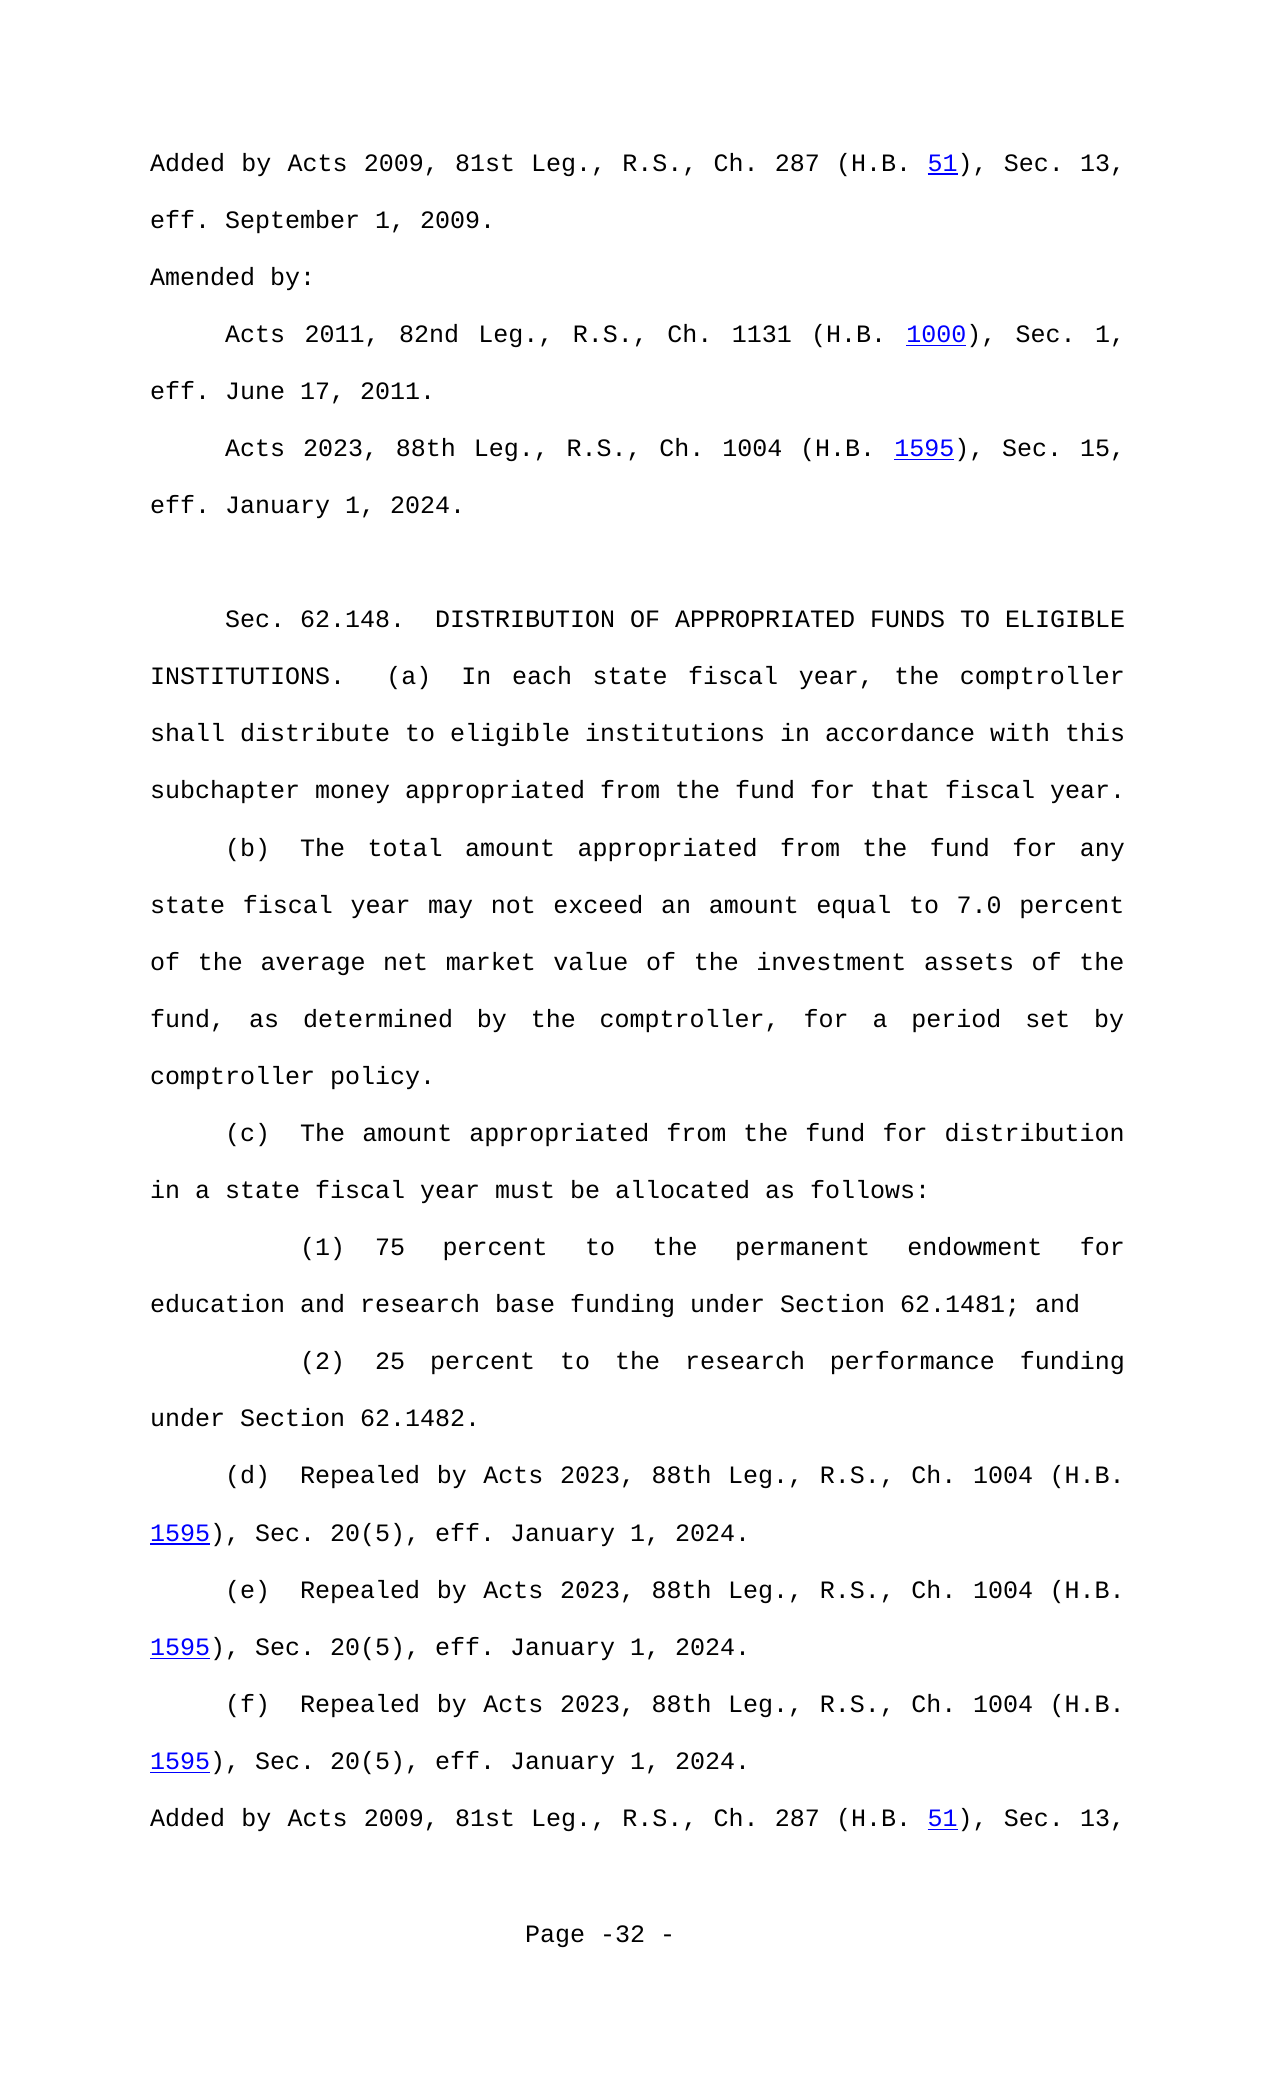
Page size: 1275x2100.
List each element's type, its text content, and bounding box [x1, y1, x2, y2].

text Sec. 62.148. DISTRIBUTION OF APPROPRIATED FUNDS TO ELIGIBLE INSTITUTIONS. (a) In each state fiscal year, the comptroller shall distribute to eligible institutions in accordance with this subchapter money appropriated from the fund for that fiscal year. [150, 607, 1125, 806]
text (f) Repealed by Acts 2023, 88th Leg., R.S., Ch. 1004 (H.B. 1595), Sec. 20(5), eff. January 1, 2024. [150, 1691, 1125, 1777]
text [150, 1805, 1125, 1834]
text Amended by: [150, 264, 1125, 293]
text (e) Repealed by Acts 2023, 88th Leg., R.S., Ch. 1004 (H.B. 1595), Sec. 20(5), eff. January 1, 2024. [150, 1577, 1125, 1663]
text Acts 2011, 82nd Leg., R.S., Ch. 1131 (H.B. 1000), Sec. 1, eff. June 17, 2011. [150, 321, 1125, 407]
text (2) 25 percent to the research performance funding under Section 62.1482. [150, 1349, 1125, 1434]
text (b) The total amount appropriated from the fund for any state fiscal year may not exceed an amount equal to 7.0 percent of the average net market value of the investment assets of the fund, as determined by the comptroller, for a period set by comptroller policy. [150, 835, 1125, 1092]
text Added by Acts 2009, 81st Leg., R.S., Ch. 287 (H.B. 51), Sec. 13, eff. September 1, 2009. [150, 150, 1125, 236]
text (1) 75 percent to the permanent endowment for education and research base funding under Section 62.1481; and [150, 1234, 1125, 1320]
text Acts 2023, 88th Leg., R.S., Ch. 1004 (H.B. 1595), Sec. 15, eff. January 1, 2024. [150, 435, 1125, 521]
text (d) Repealed by Acts 2023, 88th Leg., R.S., Ch. 1004 (H.B. 1595), Sec. 20(5), eff. January 1, 2024. [150, 1463, 1125, 1548]
text (c) The amount appropriated from the fund for distribution in a state fiscal year must be allocated as follows: [150, 1120, 1125, 1206]
